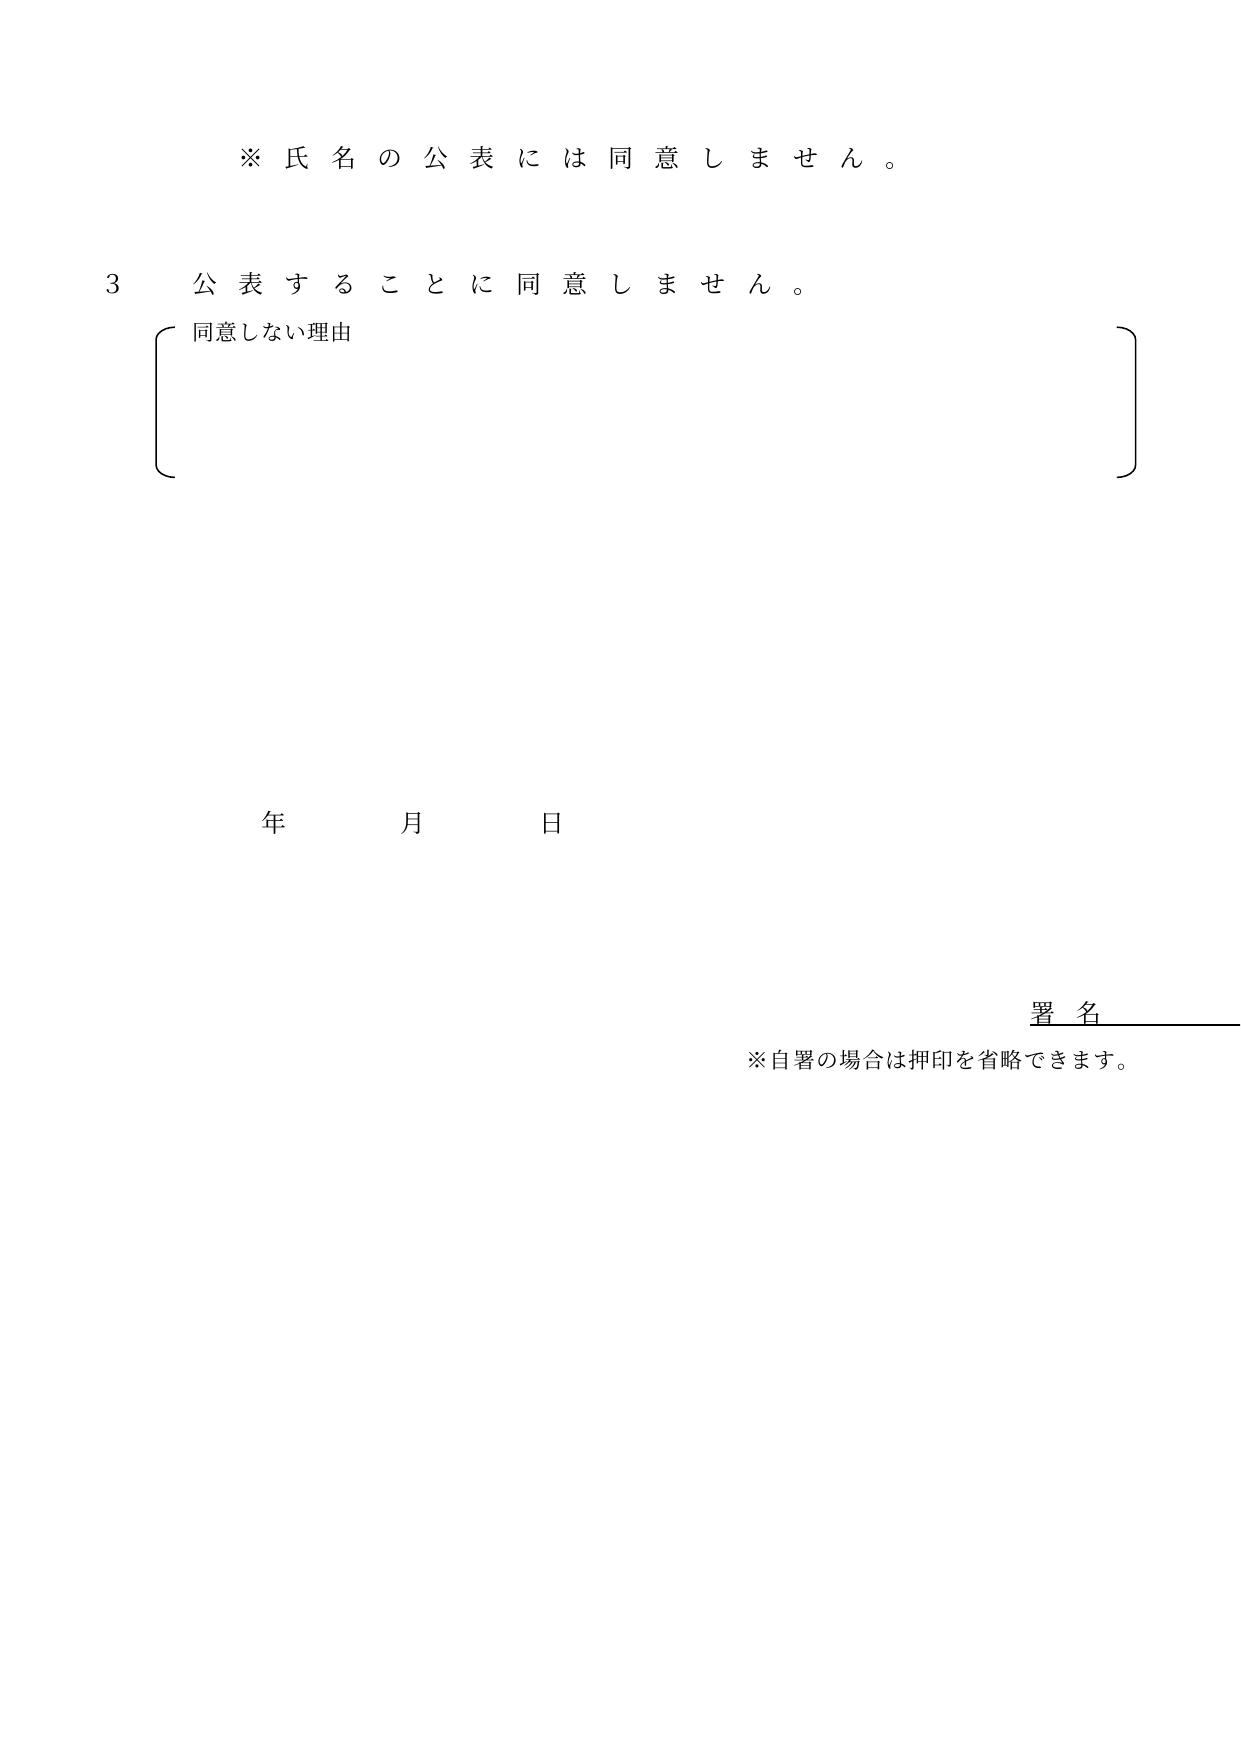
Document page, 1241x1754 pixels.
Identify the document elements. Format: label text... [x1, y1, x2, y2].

text 年 月 日 [100, 790, 990, 853]
text ※自署の場合は押印を省略できます。 [100, 1043, 1140, 1075]
text 同意しない理由 [100, 315, 990, 346]
text 署名 [100, 980, 1122, 1043]
text ※氏名の公表には同意しません。 [100, 125, 1163, 188]
text ３ 公表することに同意しません。 [100, 251, 990, 315]
